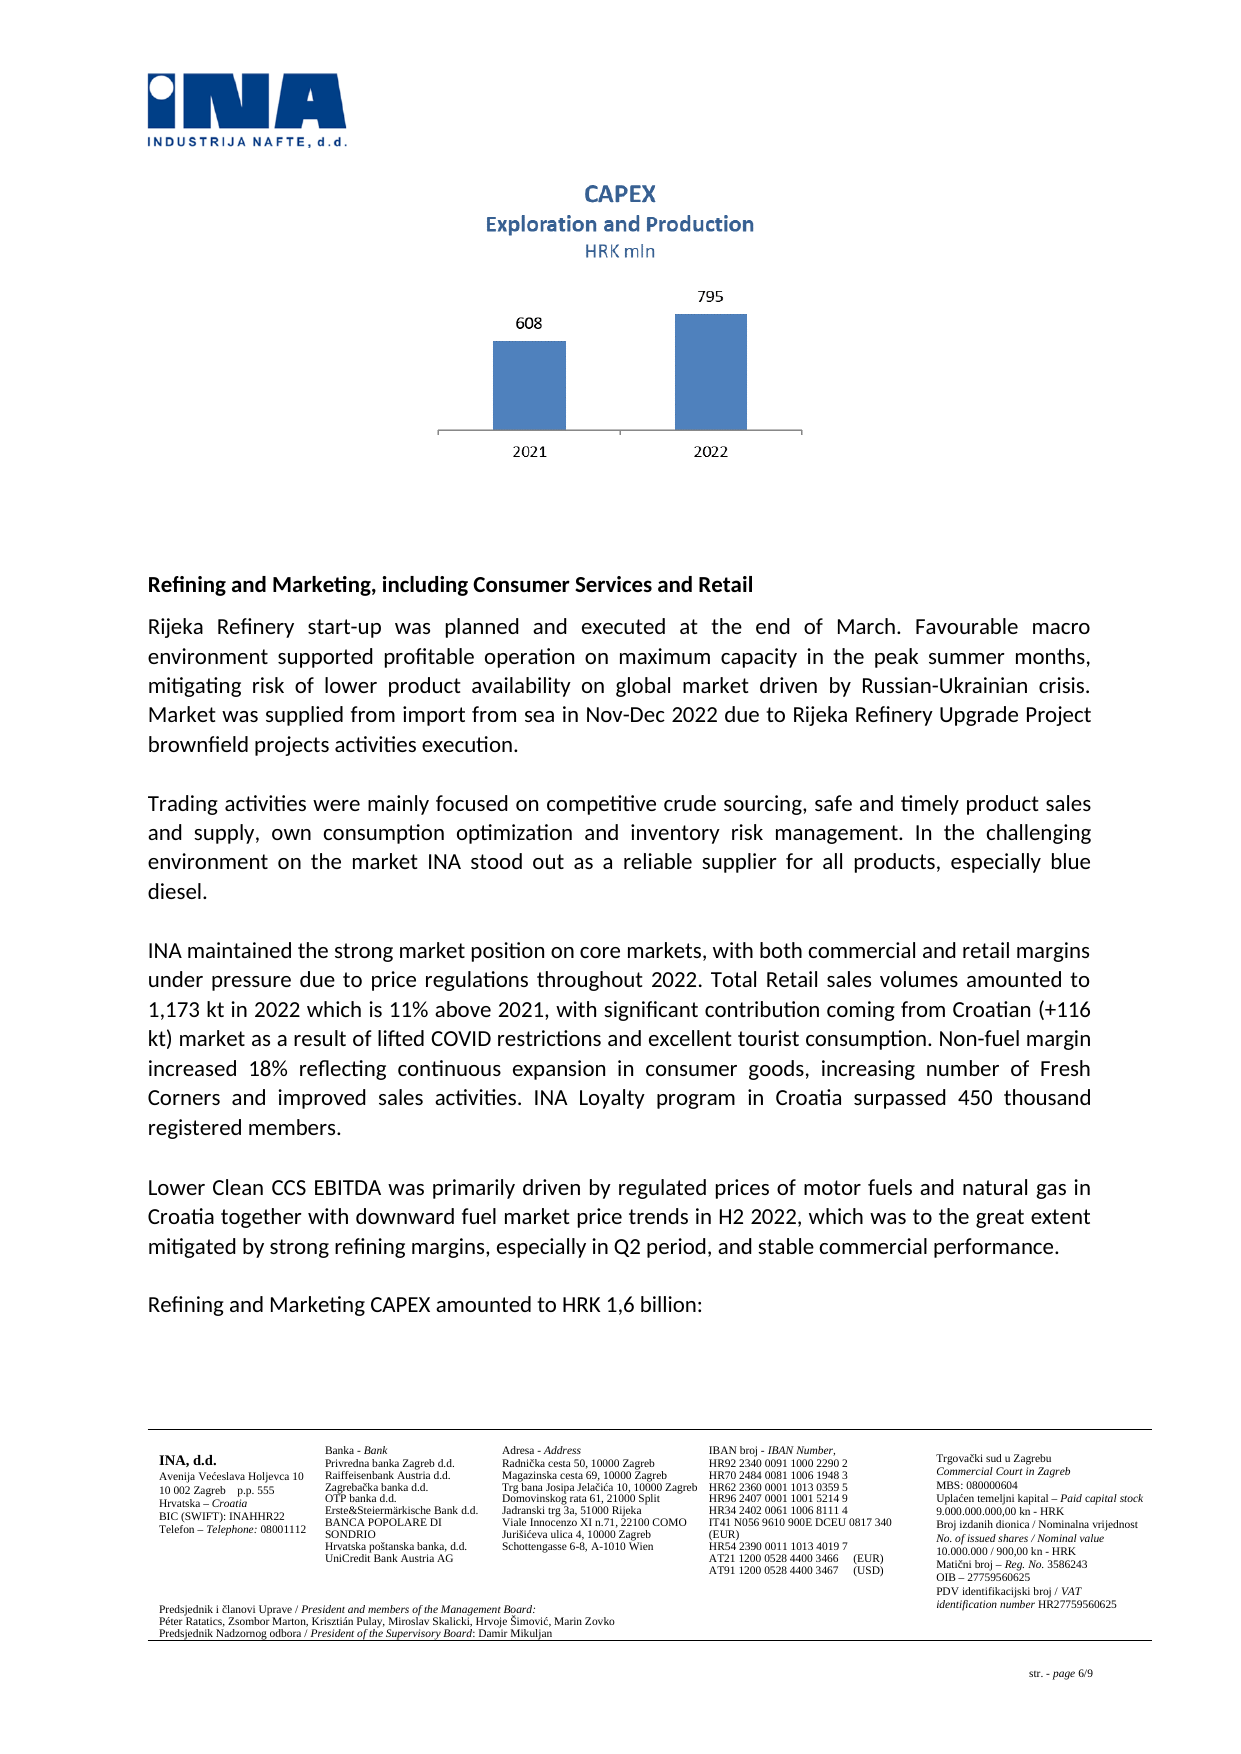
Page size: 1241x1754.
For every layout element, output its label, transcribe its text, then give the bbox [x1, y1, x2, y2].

text Trading activities were mainly focused on competitive crude sourcing, safe and timely product sales and supply, own consumption optimization and inventory risk management. In the challenging environment on the market INA stood out as a reliable supplier for all products, especially blue diesel. [148, 789, 1093, 905]
picture [421, 163, 820, 472]
text Rijeka Refinery start-up was planned and executed at the end of March. Favourable macro environment supported profitable operation on maximum capacity in the peak summer months, mitigating risk of lower product availability on global market driven by Russian-Ukrainian crisis. Market was supplied from import from sea in Nov-Dec 2022 due to Rijeka Refinery Upgrade Project brownfield projects activities execution. [148, 612, 1093, 758]
picture [147, 73, 347, 148]
text Refining and Marketing, including Consumer Services and Retail [148, 570, 1093, 598]
text Lower Clean CCS EBITDA was primarily driven by regulated prices of motor fuels and natural gas in Croatia together with downward fuel market price trends in H2 2022, which was to the great extent mitigated by strong refining margins, especially in Q2 period, and stable commercial performance. [148, 1173, 1093, 1260]
text INA maintained the strong market position on core markets, with both commercial and retail margins under pressure due to price regulations throughout 2022. Total Retail sales volumes amounted to 1,173 kt in 2022 which is 11% above 2021, with significant contribution coming from Croatian (+116 kt) market as a result of lifted COVID restrictions and excellent tourist consumption. Non-fuel margin increased 18% reflecting continuous expansion in consumer goods, increasing number of Fresh Corners and improved sales activities. INA Loyalty program in Croatia surpassed 450 thousand registered members. [148, 936, 1093, 1142]
text Refining and Marketing CAPEX amounted to HRK 1,6 billion: [148, 1291, 1093, 1318]
